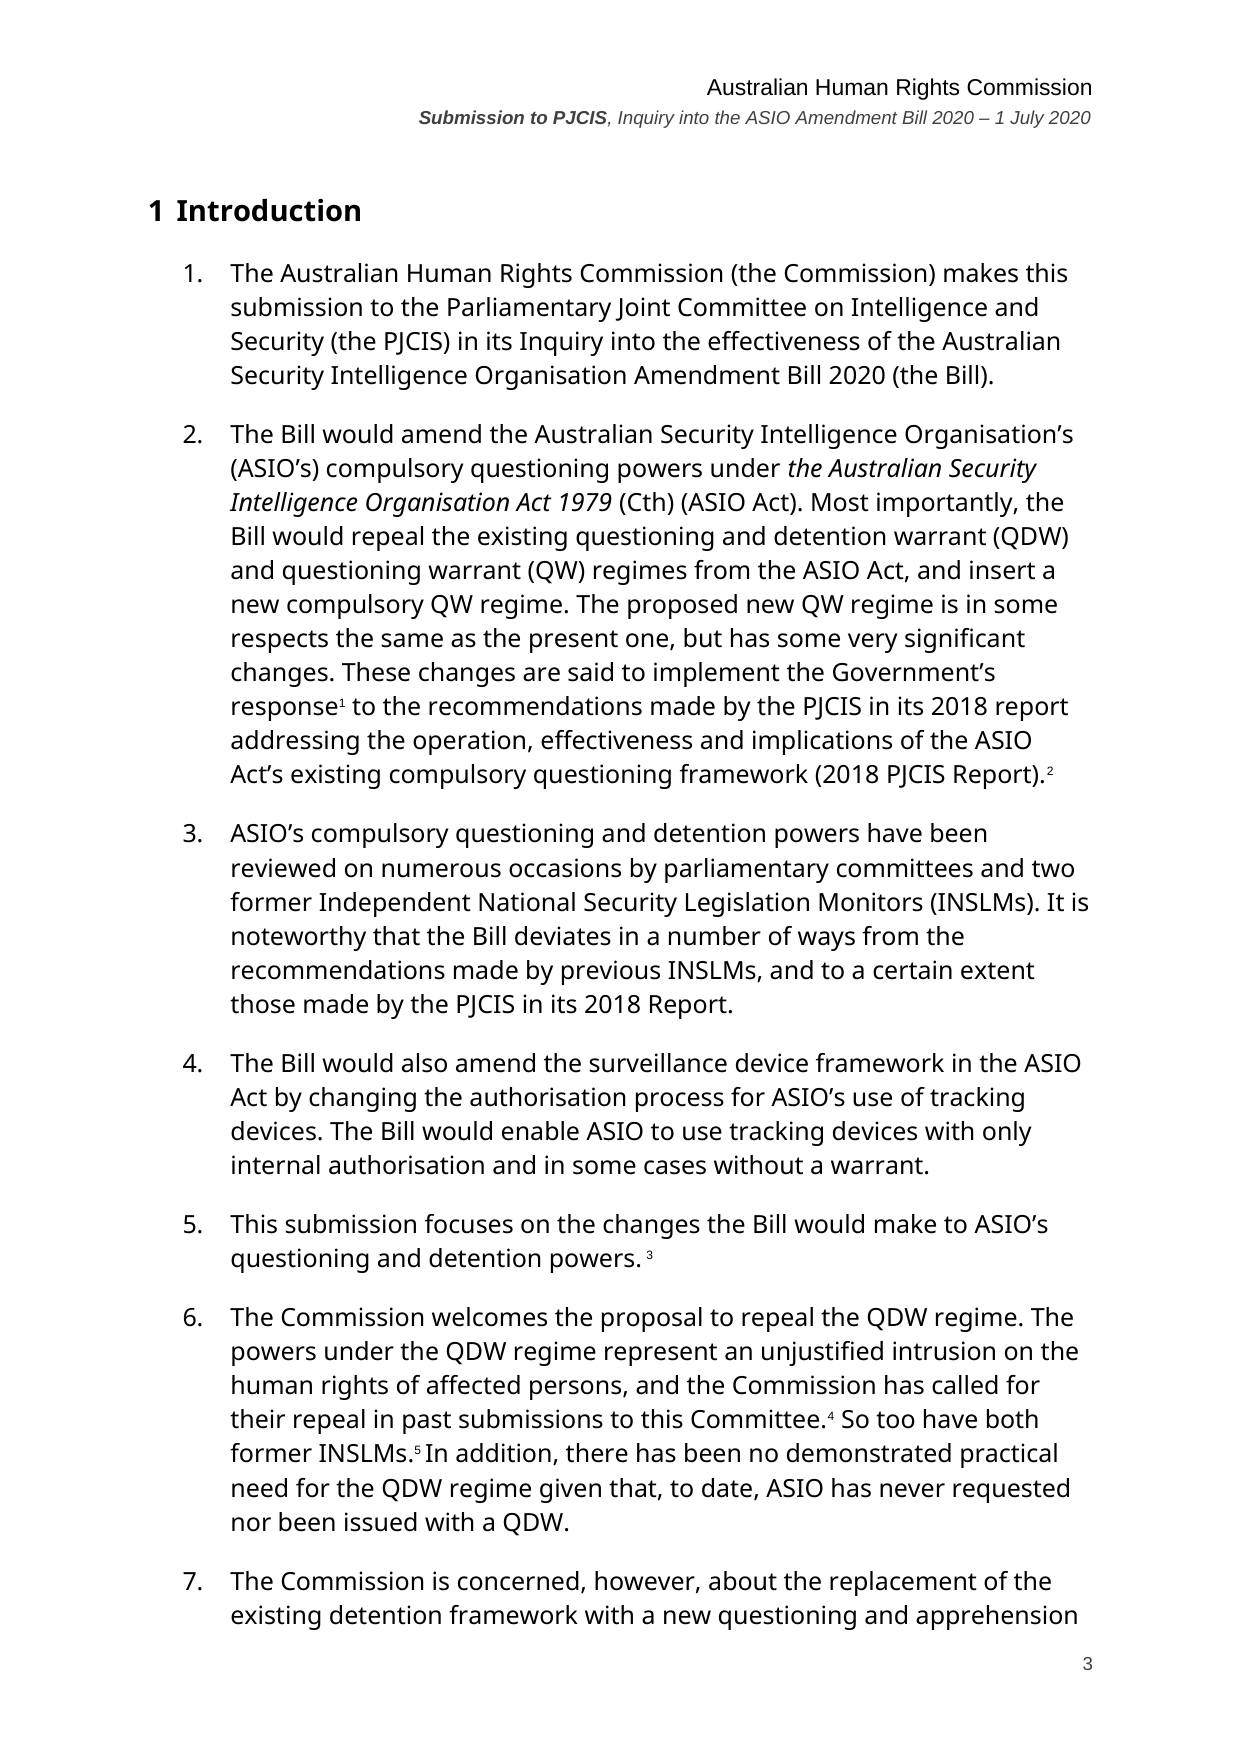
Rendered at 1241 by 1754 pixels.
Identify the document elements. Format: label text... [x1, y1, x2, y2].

text This submission focuses on the changes the Bill would make to ASIO’s questioning and detention powers. [182, 1207, 1092, 1275]
text The Bill would also amend the surveillance device framework in the ASIO Act by changing the authorisation process for ASIO’s use of tracking devices. The Bill would enable ASIO to use tracking devices with only internal authorisation and in some cases without a warrant. [182, 1046, 1092, 1182]
subtitle Introduction [148, 191, 1092, 230]
text The Bill would amend the Australian Security Intelligence Organisation’s (ASIO’s) compulsory questioning powers under the Australian Security Intelligence Organisation Act 1979 (Cth) (ASIO Act). Most importantly, the Bill would repeal the existing questioning and detention warrant (QDW) and questioning warrant (QW) regimes from the ASIO Act, and insert a new compulsory QW regime. The proposed new QW regime is in some respects the same as the present one, but has some very significant changes. These changes are said to implement the Government’s response to the recommendations made by the PJCIS in its 2018 report addressing the operation, effectiveness and implications of the ASIO Act’s existing compulsory questioning framework (2018 PJCIS Report). [182, 416, 1092, 791]
text The Commission welcomes the proposal to repeal the QDW regime. The powers under the QDW regime represent an unjustified intrusion on the human rights of affected persons, and the Commission has called for their repeal in past submissions to this Committee. So too have both former INSLMs. In addition, there has been no demonstrated practical need for the QDW regime given that, to date, ASIO has never requested nor been issued with a QDW. [182, 1300, 1092, 1538]
text ASIO’s compulsory questioning and detention powers have been reviewed on numerous occasions by parliamentary committees and two former Independent National Security Legislation Monitors (INSLMs). It is noteworthy that the Bill deviates in a number of ways from the recommendations made by previous INSLMs, and to a certain extent those made by the PJCIS in its 2018 Report. [182, 816, 1092, 1021]
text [182, 1563, 1092, 1631]
text The Australian Human Rights Commission (the Commission) makes this submission to the Parliamentary Joint Committee on Intelligence and Security (the PJCIS) in its Inquiry into the effectiveness of the Australian Security Intelligence Organisation Amendment Bill 2020 (the Bill). [182, 255, 1092, 391]
